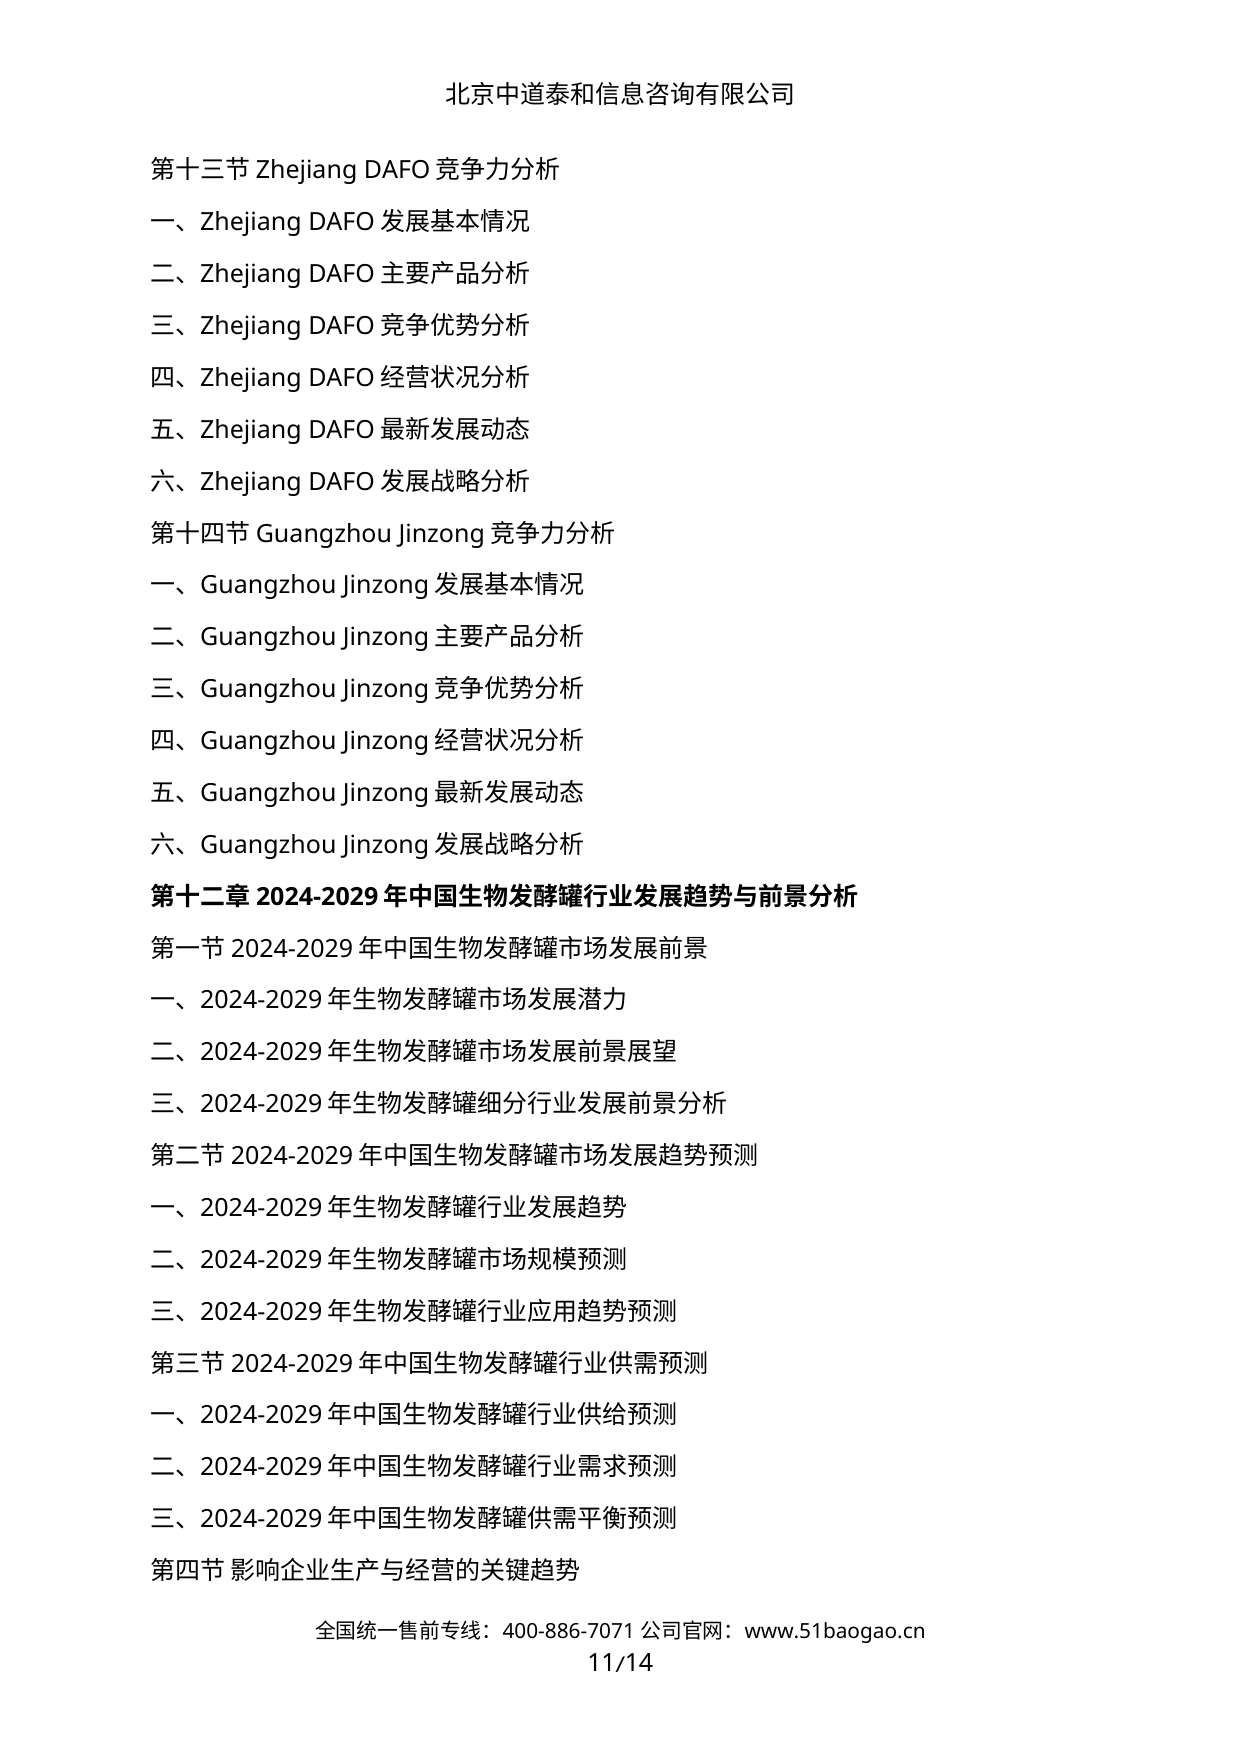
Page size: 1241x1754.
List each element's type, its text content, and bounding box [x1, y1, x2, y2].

text 一、Guangzhou Jinzong发展基本情况 [150, 565, 1090, 601]
text 一、Zhejiang DAFO发展基本情况 [150, 202, 1090, 238]
text 三、Guangzhou Jinzong竞争优势分析 [150, 669, 1090, 705]
text 第三节 2024-2029年中国生物发酵罐行业供需预测 [150, 1343, 1090, 1379]
text 六、Zhejiang DAFO发展战略分析 [150, 461, 1090, 497]
text 三、Zhejiang DAFO竞争优势分析 [150, 306, 1090, 342]
text 第二节 2024-2029年中国生物发酵罐市场发展趋势预测 [150, 1136, 1090, 1172]
text 四、Zhejiang DAFO经营状况分析 [150, 357, 1090, 394]
text 二、Guangzhou Jinzong主要产品分析 [150, 617, 1090, 653]
text 第四节 影响企业生产与经营的关键趋势 [150, 1551, 1090, 1587]
text 一、2024-2029年中国生物发酵罐行业供给预测 [150, 1395, 1090, 1431]
text 第十四节 Guangzhou Jinzong竞争力分析 [150, 513, 1090, 549]
text 二、2024-2029年生物发酵罐市场规模预测 [150, 1239, 1090, 1276]
text 第十二章 2024-2029年中国生物发酵罐行业发展趋势与前景分析 [150, 876, 1090, 912]
text 三、2024-2029年中国生物发酵罐供需平衡预测 [150, 1499, 1090, 1535]
text 三、2024-2029年生物发酵罐行业应用趋势预测 [150, 1291, 1090, 1327]
text 二、Zhejiang DAFO主要产品分析 [150, 254, 1090, 290]
text 六、Guangzhou Jinzong发展战略分析 [150, 824, 1090, 861]
text 四、Guangzhou Jinzong经营状况分析 [150, 721, 1090, 757]
text 一、2024-2029年生物发酵罐市场发展潜力 [150, 980, 1090, 1016]
text 二、2024-2029年中国生物发酵罐行业需求预测 [150, 1447, 1090, 1483]
text 五、Guangzhou Jinzong最新发展动态 [150, 772, 1090, 809]
text 三、2024-2029年生物发酵罐细分行业发展前景分析 [150, 1084, 1090, 1120]
text 一、2024-2029年生物发酵罐行业发展趋势 [150, 1187, 1090, 1224]
text 第一节 2024-2029年中国生物发酵罐市场发展前景 [150, 928, 1090, 964]
text 第十三节 Zhejiang DAFO竞争力分析 [150, 150, 1090, 186]
text 二、2024-2029年生物发酵罐市场发展前景展望 [150, 1032, 1090, 1068]
text 五、Zhejiang DAFO最新发展动态 [150, 409, 1090, 446]
